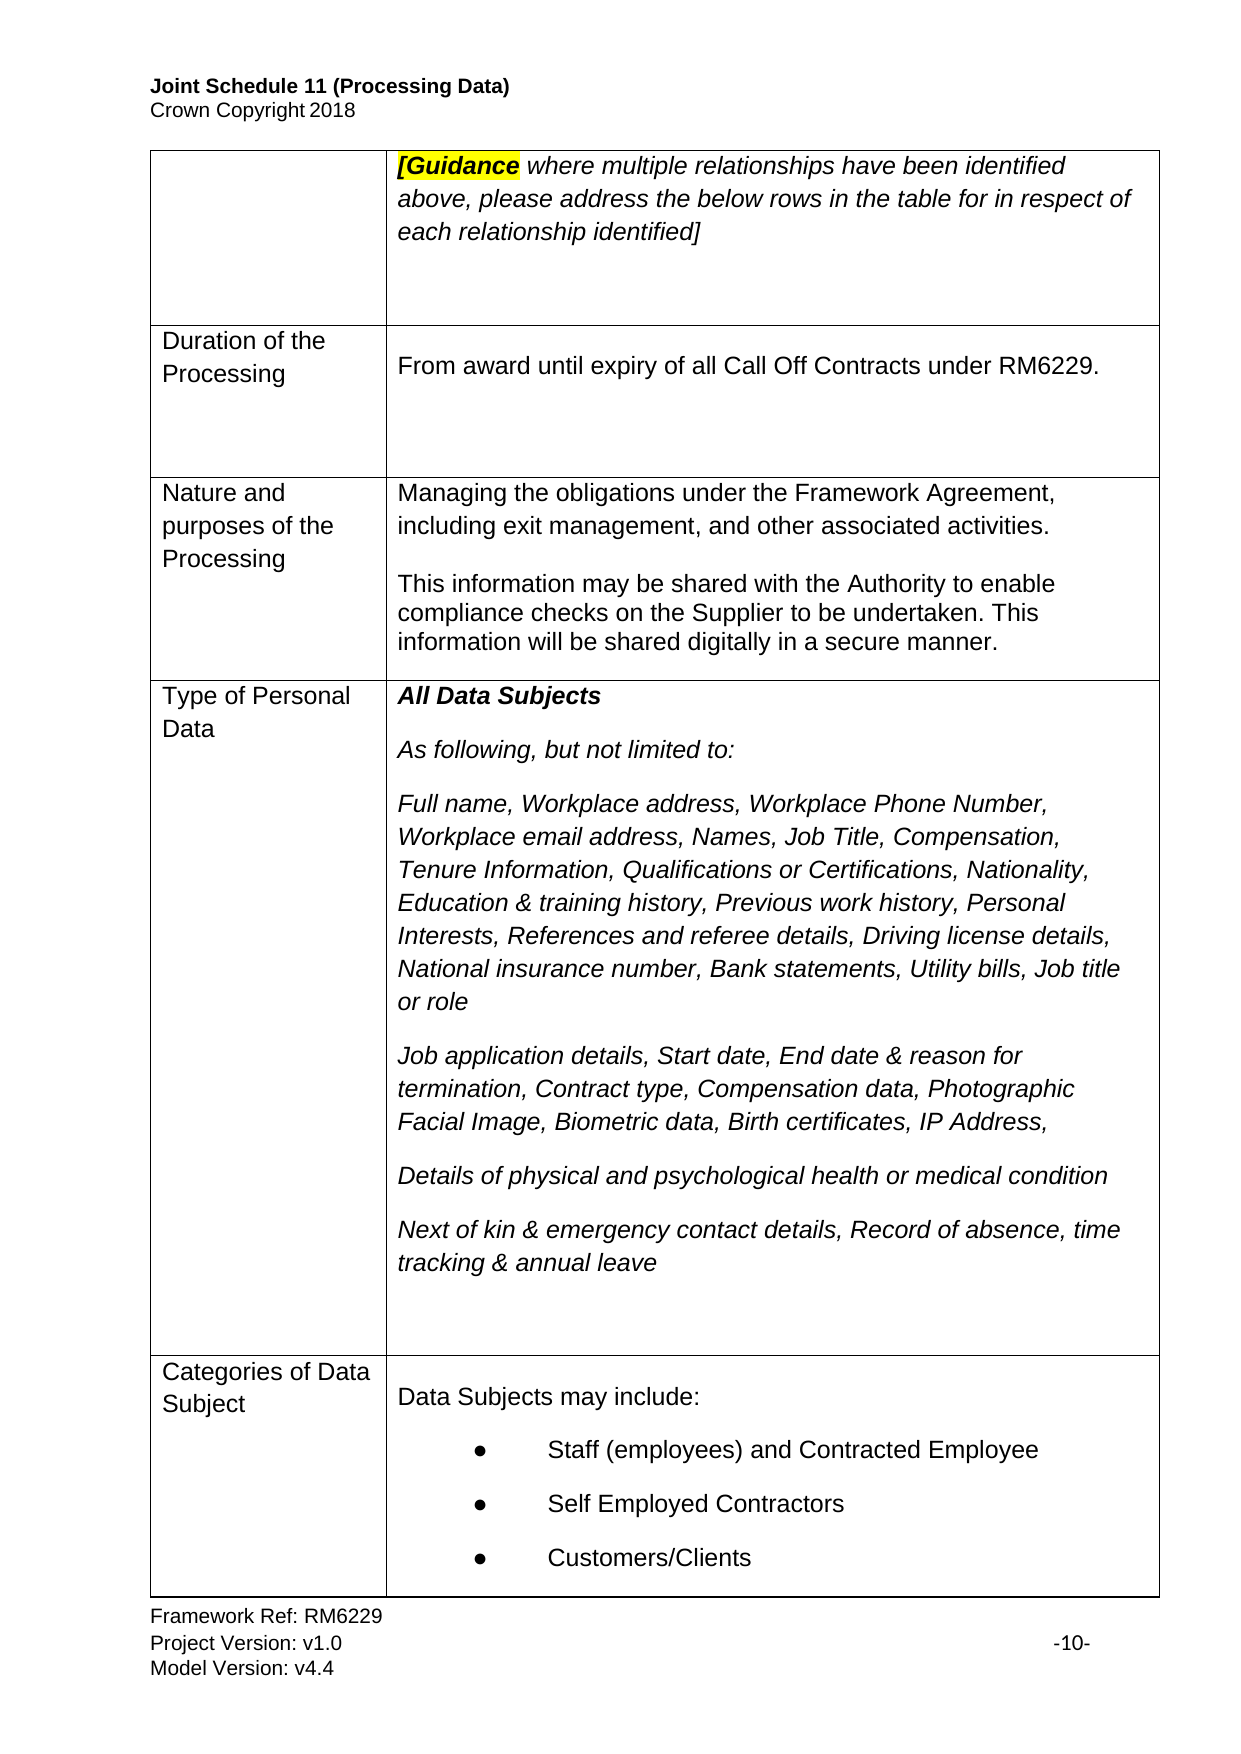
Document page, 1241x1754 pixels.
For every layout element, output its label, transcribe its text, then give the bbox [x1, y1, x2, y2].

table_cell From award until expiry of all Call Off Contracts under RM6229. [387, 326, 1159, 477]
table_cell All Data Subjects As following, but not limited to: Full name, Workplace address, Workplace Phone Number, Workplace email address, Names, Job Title, Compensation, Tenure Information, Qualifications or Certifications, Nationality, Education & training history, Previous work history, Personal Interests, References and referee details, Driving license details, National insurance number, Bank statements, Utility bills, Job title or role Job application details, Start date, End date & reason for termination, Contract type, Compensation data, Photographic Facial Image, Biometric data, Birth certificates, IP Address, Details of physical and psychological health or medical condition Next of kin & emergency contact details, Record of absence, time tracking & annual leave [387, 681, 1159, 1355]
table_cell Managing the obligations under the Framework Agreement, including exit management, and other associated activities. This information may be shared with the Authority to enable compliance checks on the Supplier to be undertaken. This information will be shared digitally in a secure manner. [387, 478, 1159, 680]
table_cell Duration of the Processing [151, 326, 386, 477]
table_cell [387, 1356, 1159, 1596]
table_cell Nature and purposes of the Processing [151, 478, 386, 680]
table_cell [387, 151, 1159, 325]
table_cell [151, 1356, 386, 1596]
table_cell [151, 151, 386, 325]
table_cell Type of Personal Data [151, 681, 386, 1355]
